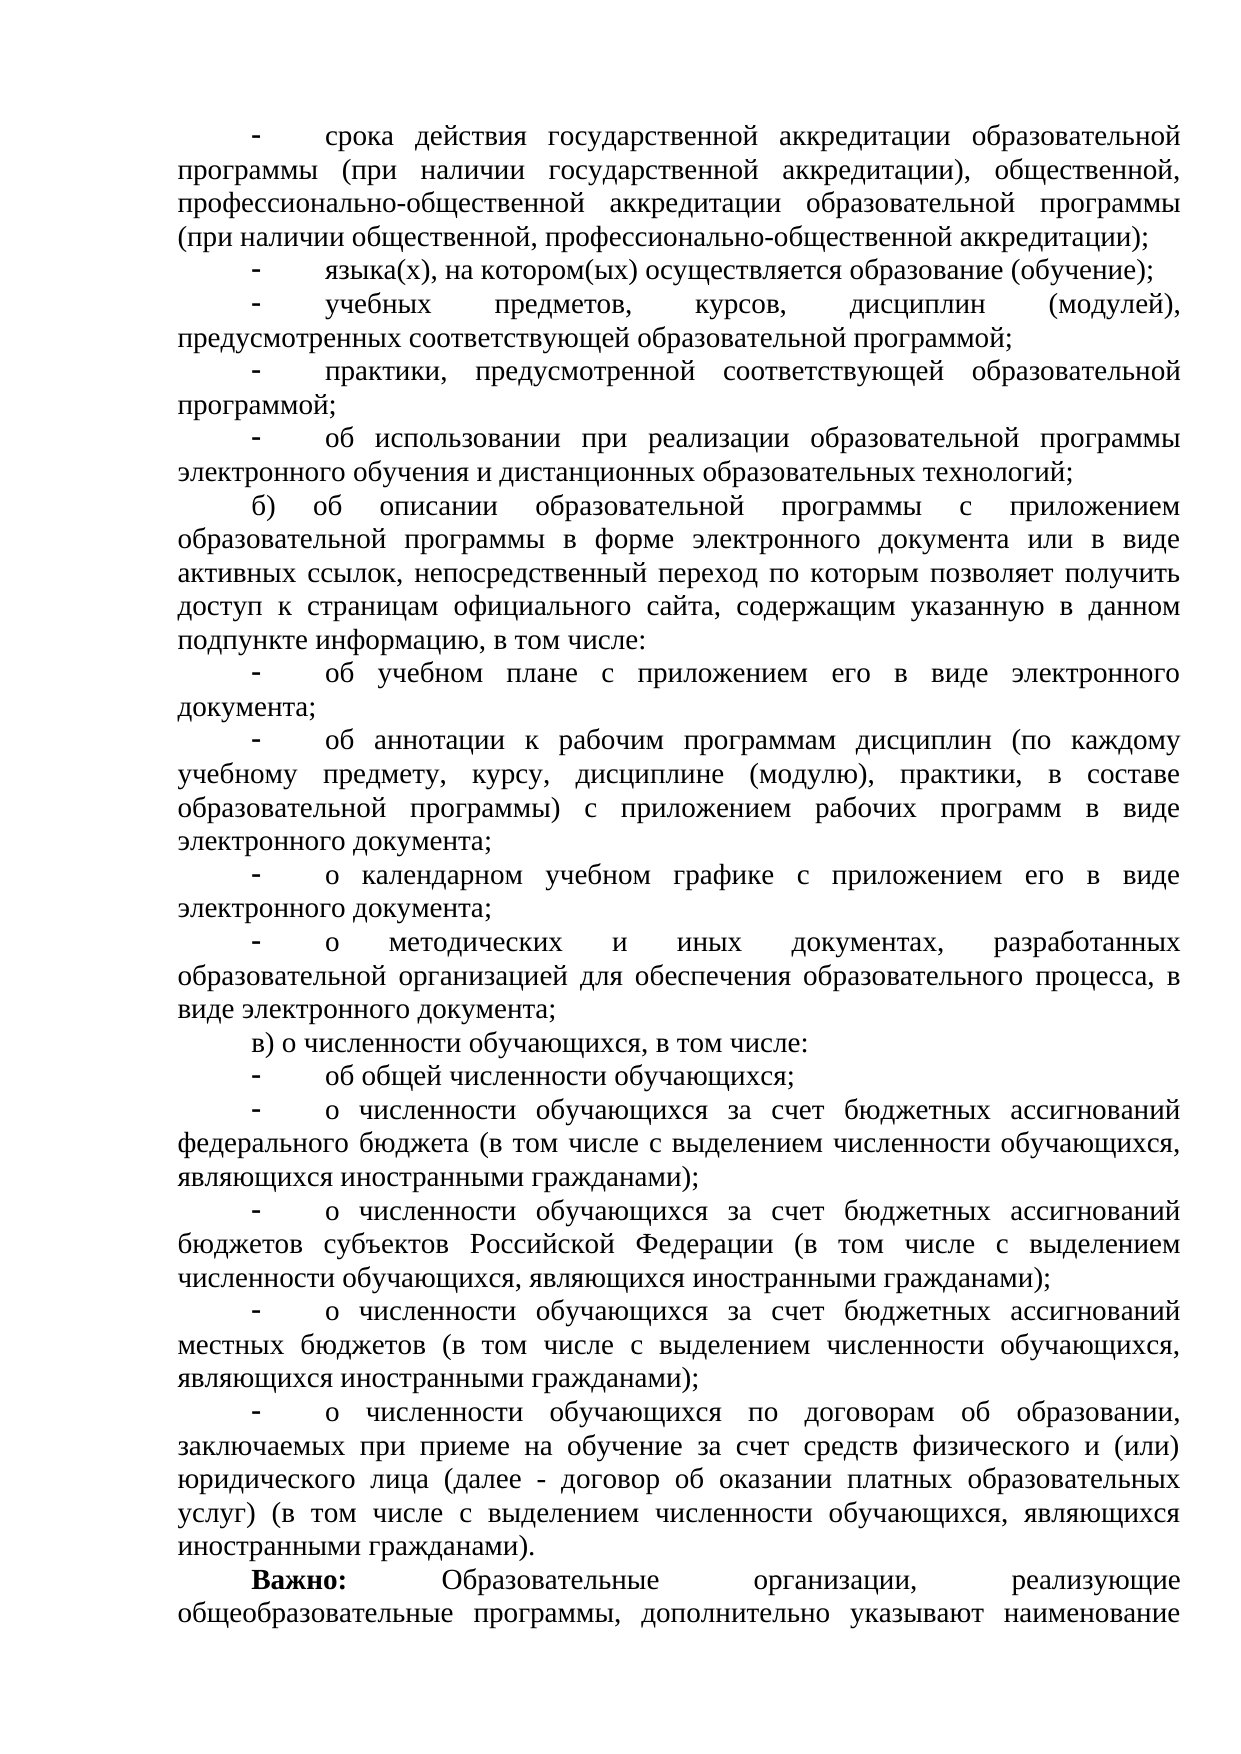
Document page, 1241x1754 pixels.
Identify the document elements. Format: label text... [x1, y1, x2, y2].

list о численности обучающихся за счет бюджетных ассигнований бюджетов субъектов Российской Федерации (в том числе с выделением численности обучающихся, являющихся иностранными гражданами); [177, 1193, 1181, 1293]
list о численности обучающихся по договорам об образовании, заключаемых при приеме на обучение за счет средств физического и (или) юридического лица (далее - договор об оказании платных образовательных услуг) (в том числе с выделением численности обучающихся, являющихся иностранными гражданами). [177, 1394, 1181, 1562]
list об общей численности обучающихся; [177, 1058, 1181, 1092]
list учебных предметов, курсов, дисциплин (модулей), предусмотренных соответствующей образовательной программой; [177, 286, 1181, 353]
list языка(х), на котором(ых) осуществляется образование (обучение); [177, 252, 1181, 286]
text б) об описании образовательной программы с приложением образовательной программы в форме электронного документа или в виде активных ссылок, непосредственный переход по которым позволяет получить доступ к страницам официального сайта, содержащим указанную в данном подпункте информацию, в том числе: [177, 488, 1181, 655]
list о численности обучающихся за счет бюджетных ассигнований федерального бюджета (в том числе с выделением численности обучающихся, являющихся иностранными гражданами); [177, 1092, 1181, 1193]
list о календарном учебном графике с приложением его в виде электронного документа; [177, 857, 1181, 924]
text в) о численности обучающихся, в том числе: [177, 1025, 1181, 1058]
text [177, 1562, 1181, 1629]
list об использовании при реализации образовательной программы электронного обучения и дистанционных образовательных технологий; [177, 420, 1181, 488]
list о методических и иных документах, разработанных образовательной организацией для обеспечения образовательного процесса, в виде электронного документа; [177, 924, 1181, 1025]
list о численности обучающихся за счет бюджетных ассигнований местных бюджетов (в том числе с выделением численности обучающихся, являющихся иностранными гражданами); [177, 1293, 1181, 1394]
list практики, предусмотренной соответствующей образовательной программой; [177, 353, 1181, 420]
list об аннотации к рабочим программам дисциплин (по каждому учебному предмету, курсу, дисциплине (модулю), практики, в составе образовательной программы) с приложением рабочих программ в виде электронного документа; [177, 722, 1181, 857]
list срока действия государственной аккредитации образовательной программы (при наличии государственной аккредитации), общественной, профессионально-общественной аккредитации образовательной программы (при наличии общественной, профессионально-общественной аккредитации); [177, 118, 1181, 252]
list об учебном плане с приложением его в виде электронного документа; [177, 655, 1181, 722]
